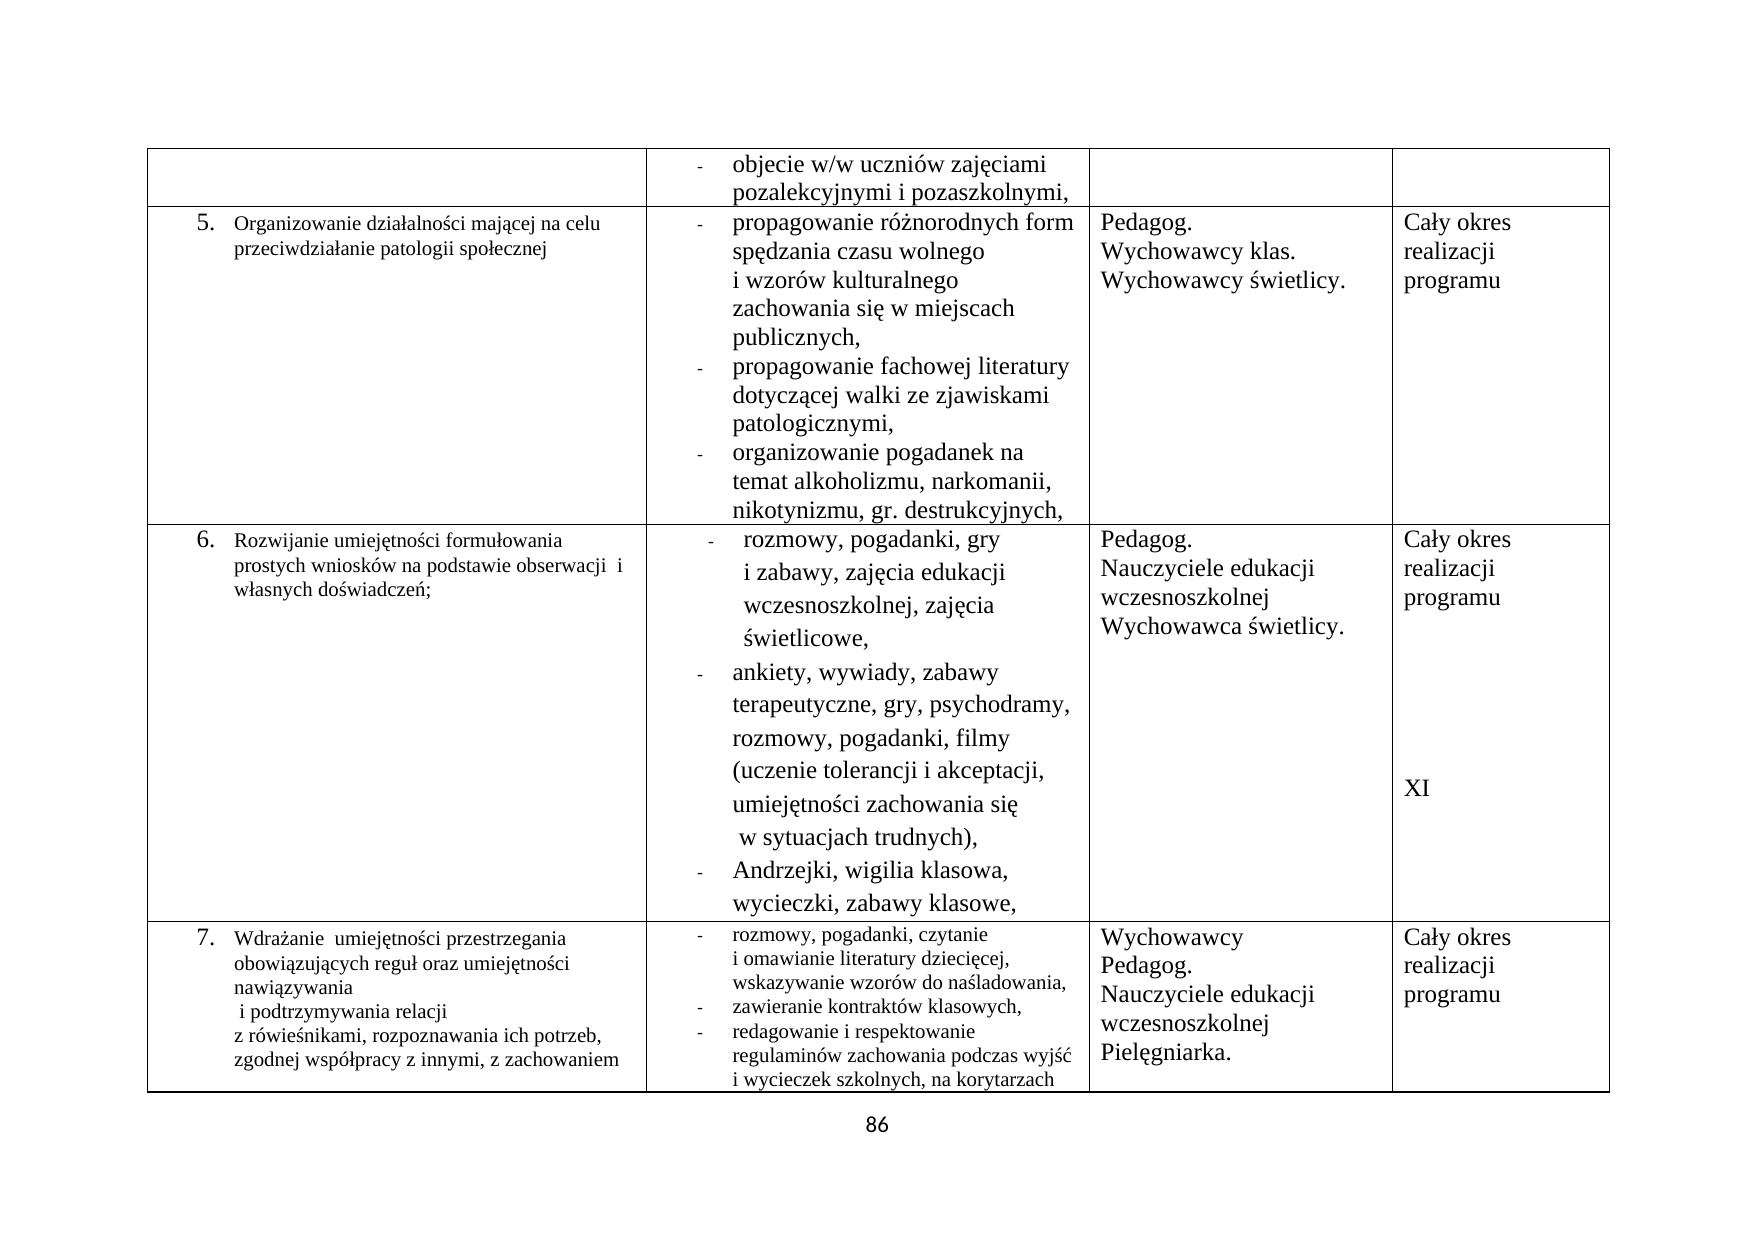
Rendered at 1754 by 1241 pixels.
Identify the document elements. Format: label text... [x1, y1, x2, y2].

table_cell Rozwijanie umiejętności formułowania prostych wniosków na podstawie obserwacji i własnych doświadczeń; [148, 525, 646, 921]
table_cell propagowanie różnorodnych form spędzania czasu wolnego i wzorów kulturalnego zachowania się w miejscach publicznych, propagowanie fachowej literatury dotyczącej walki ze zjawiskami patologicznymi, organizowanie pogadanek na temat alkoholizmu, narkomanii, nikotynizmu, gr. destrukcyjnych, [647, 207, 1089, 523]
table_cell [647, 149, 1089, 206]
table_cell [647, 922, 1089, 1091]
table_cell Pedagog. Wychowawcy klas. Wychowawcy świetlicy. [1090, 207, 1392, 523]
table_cell rozmowy, pogadanki, gry i zabawy, zajęcia edukacji wczesnoszkolnej, zajęcia świetlicowe, ankiety, wywiady, zabawy terapeutyczne, gry, psychodramy, rozmowy, pogadanki, filmy (uczenie tolerancji i akceptacji, umiejętności zachowania się w sytuacjach trudnych), Andrzejki, wigilia klasowa, wycieczki, zabawy klasowe, [647, 525, 1089, 921]
table_cell Pedagog. Nauczyciele edukacji wczesnoszkolnej Wychowawca świetlicy. [1090, 525, 1392, 921]
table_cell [148, 149, 646, 206]
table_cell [148, 922, 646, 1091]
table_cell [1393, 922, 1609, 1091]
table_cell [1090, 149, 1392, 206]
table_cell Cały okres realizacji programu [1393, 207, 1609, 523]
table_cell Cały okres realizacji programu XI [1393, 525, 1609, 921]
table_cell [1393, 149, 1609, 206]
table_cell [1090, 922, 1392, 1091]
table_cell Organizowanie działalności mającej na celu przeciwdziałanie patologii społecznej [148, 207, 646, 523]
